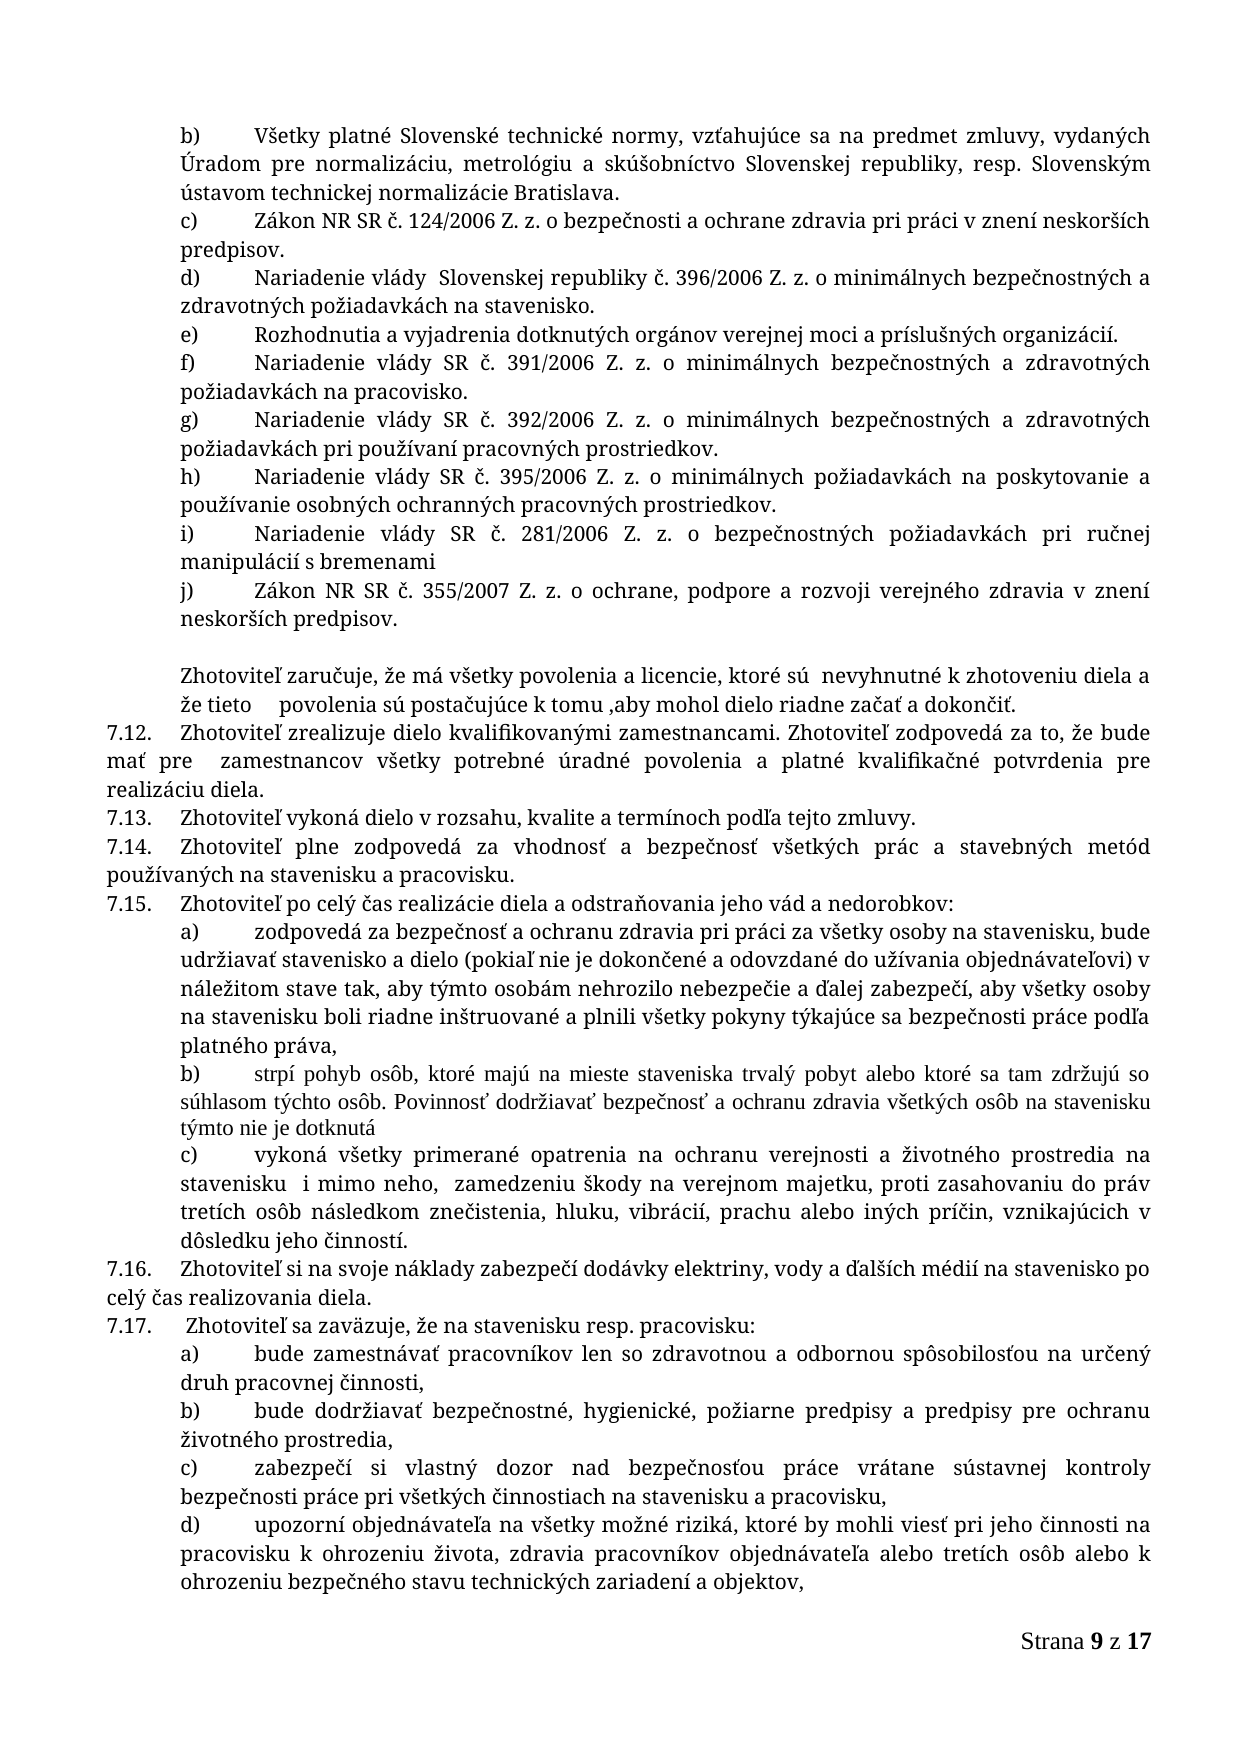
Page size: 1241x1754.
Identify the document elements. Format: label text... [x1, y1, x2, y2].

text j) Zákon NR SR č. 355/2007 Z. z. o ochrane, podpore a rozvoji verejného zdravia v znení neskorších predpisov. [180, 576, 1152, 633]
text 7.15. Zhotoviteľ po celý čas realizácie diela a odstraňovania jeho vád a nedorobkov: [106, 889, 1152, 917]
text h) Nariadenie vlády SR č. 395/2006 Z. z. o minimálnych požiadavkách na poskytovanie a používanie osobných ochranných pracovných prostriedkov. [180, 462, 1152, 519]
text i) Nariadenie vlády SR č. 281/2006 Z. z. o bezpečnostných požiadavkách pri ručnej manipulácií s bremenami [180, 519, 1152, 576]
text Zhotoviteľ zaručuje, že má všetky povolenia a licencie, ktoré sú nevyhnutné k zhotoveniu diela a že tieto povolenia sú postačujúce k tomu ,aby mohol dielo riadne začať a dokončiť. [180, 661, 1152, 718]
text c) Zákon NR SR č. 124/2006 Z. z. o bezpečnosti a ochrane zdravia pri práci v znení neskorších predpisov. [180, 206, 1152, 263]
text b) strpí pohyb osôb, ktoré majú na mieste staveniska trvalý pobyt alebo ktoré sa tam zdržujú so súhlasom týchto osôb. Povinnosť dodržiavať bezpečnosť a ochranu zdravia všetkých osôb na stavenisku týmto nie je dotknutá [180, 1059, 1152, 1141]
text a) bude zamestnávať pracovníkov len so zdravotnou a odbornou spôsobilosťou na určený druh pracovnej činnosti, [180, 1339, 1152, 1396]
text f) Nariadenie vlády SR č. 391/2006 Z. z. o minimálnych bezpečnostných a zdravotných požiadavkách na pracovisko. [180, 348, 1152, 405]
text c) zabezpečí si vlastný dozor nad bezpečnosťou práce vrátane sústavnej kontroly bezpečnosti práce pri všetkých činnostiach na stavenisku a pracovisku, [180, 1453, 1152, 1510]
text d) Nariadenie vlády Slovenskej republiky č. 396/2006 Z. z. o minimálnych bezpečnostných a zdravotných požiadavkách na stavenisko. [180, 263, 1152, 320]
text b) Všetky platné Slovenské technické normy, vzťahujúce sa na predmet zmluvy, vydaných Úradom pre normalizáciu, metrológiu a skúšobníctvo Slovenskej republiky, resp. Slovenským ústavom technickej normalizácie Bratislava. [180, 121, 1152, 206]
text c) vykoná všetky primerané opatrenia na ochranu verejnosti a životného prostredia na stavenisku i mimo neho, zamedzeniu škody na verejnom majetku, proti zasahovaniu do práv tretích osôb následkom znečistenia, hluku, vibrácií, prachu alebo iných príčin, vznikajúcich v dôsledku jeho činností. [180, 1141, 1152, 1254]
text e) Rozhodnutia a vyjadrenia dotknutých orgánov verejnej moci a príslušných organizácií. [106, 320, 1152, 348]
text 7.13. Zhotoviteľ vykoná dielo v rozsahu, kvalite a termínoch podľa tejto zmluvy. [106, 803, 1152, 832]
text 7.17. Zhotoviteľ sa zaväzuje, že na stavenisku resp. pracovisku: [106, 1311, 1152, 1339]
text g) Nariadenie vlády SR č. 392/2006 Z. z. o minimálnych bezpečnostných a zdravotných požiadavkách pri používaní pracovných prostriedkov. [180, 405, 1152, 462]
text d) upozorní objednávateľa na všetky možné riziká, ktoré by mohli viesť pri jeho činnosti na pracovisku k ohrozeniu života, zdravia pracovníkov objednávateľa alebo tretích osôb alebo k ohrozeniu bezpečného stavu technických zariadení a objektov, [180, 1510, 1152, 1596]
text 7.16. Zhotoviteľ si na svoje náklady zabezpečí dodávky elektriny, vody a ďalších médií na stavenisko po celý čas realizovania diela. [106, 1254, 1152, 1311]
text a) zodpovedá za bezpečnosť a ochranu zdravia pri práci za všetky osoby na stavenisku, bude udržiavať stavenisko a dielo (pokiaľ nie je dokončené a odovzdané do užívania objednávateľovi) v náležitom stave tak, aby týmto osobám nehrozilo nebezpečie a ďalej zabezpečí, aby všetky osoby na stavenisku boli riadne inštruované a plnili všetky pokyny týkajúce sa bezpečnosti práce podľa platného práva, [180, 917, 1152, 1059]
text b) bude dodržiavať bezpečnostné, hygienické, požiarne predpisy a predpisy pre ochranu životného prostredia, [180, 1396, 1152, 1453]
text 7.14. Zhotoviteľ plne zodpovedá za vhodnosť a bezpečnosť všetkých prác a stavebných metód používaných na stavenisku a pracovisku. [106, 832, 1152, 889]
text 7.12. Zhotoviteľ zrealizuje dielo kvalifikovanými zamestnancami. Zhotoviteľ zodpovedá za to, že bude mať pre zamestnancov všetky potrebné úradné povolenia a platné kvalifikačné potvrdenia pre realizáciu diela. [106, 718, 1152, 803]
